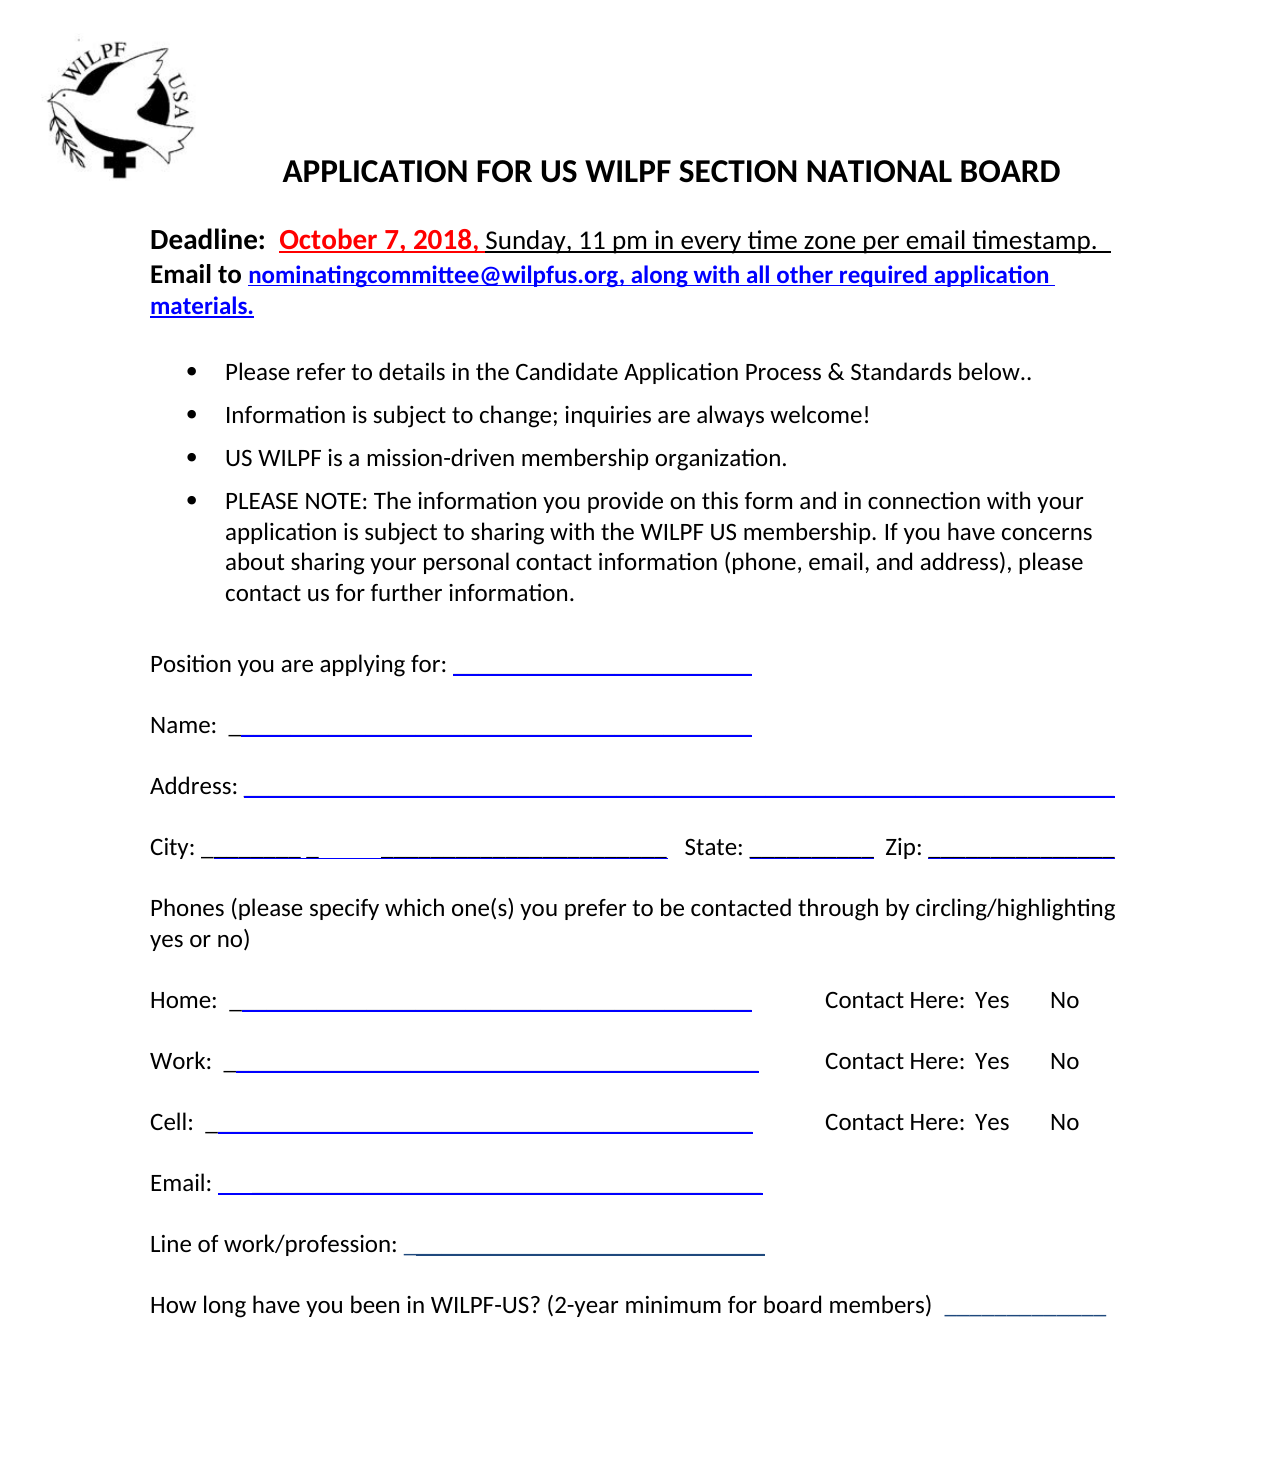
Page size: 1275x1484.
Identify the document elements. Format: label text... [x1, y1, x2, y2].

text Name: __________________________________________ [150, 709, 1125, 740]
text Address: ______________________________________________________________________ [150, 771, 1125, 801]
text Cell: ____________________________________________ Contact Here: Yes No [150, 1106, 1125, 1137]
text APPLICATION FOR US WILPF SECTION NATIONAL BOARD [150, 150, 1125, 191]
text Email to nominatingcommittee@wilpfus.org, along with all other required application materials. [150, 257, 1125, 320]
list Please refer to details in the Candidate Application Process & Standards below.. [187, 356, 1125, 387]
text Phones (please specify which one(s) you prefer to be contacted through by circling/highlighting yes or no) [150, 893, 1125, 954]
text Position you are applying for: ________________________ [150, 648, 1125, 679]
text Line of work/profession: _____________________________ [150, 1228, 1125, 1259]
text Work: ___________________________________________ Contact Here: Yes No [150, 1045, 1125, 1076]
list PLEASE NOTE: The information you provide on this form and in connection with your application is subject to sharing with the WILPF US membership. If you have concerns about sharing your personal contact information (phone, email, and address), please contact us for further information. [187, 485, 1125, 607]
list Information is subject to change; inquiries are always welcome! [187, 399, 1125, 429]
text City: ________ _ _______________________ State: __________ Zip: _______________ [150, 832, 1125, 862]
picture [40, 33, 199, 183]
text Email: _________________________________________ [150, 1167, 1125, 1198]
text Deadline: October 7, 2018, Sunday, 11 pm in every time zone per email timestamp. [150, 221, 1125, 257]
text How long have you been in WILPF-US? (2-year minimum for board members) _____________ [150, 1289, 1125, 1320]
text Home: __________________________________________ Contact Here: Yes No [150, 984, 1125, 1015]
list US WILPF is a mission-driven membership organization. [187, 442, 1125, 473]
